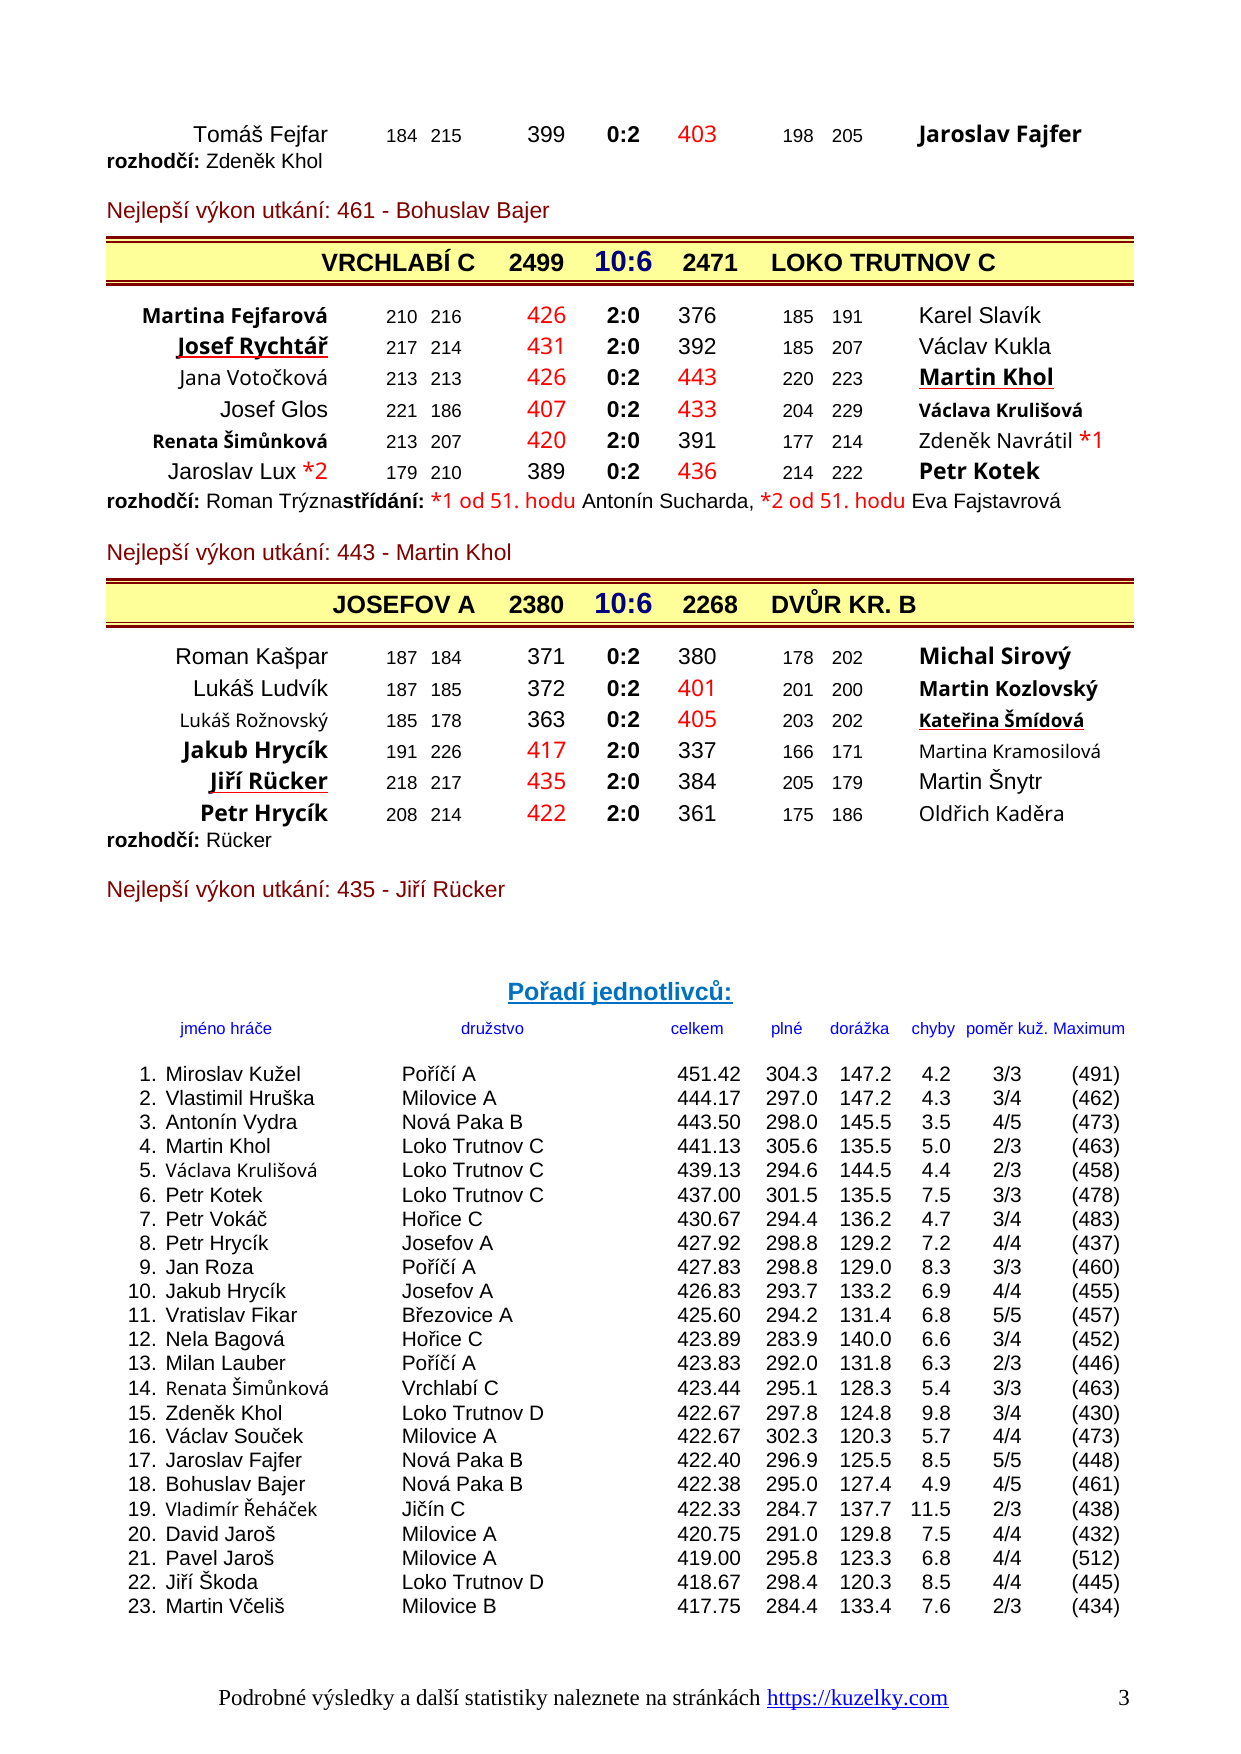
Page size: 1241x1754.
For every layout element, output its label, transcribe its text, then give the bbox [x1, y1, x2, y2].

text Jiří Rücker 218 217 435 2:0 384 205 179 Martin Šnytr [106, 765, 1134, 797]
text Jana Votočková 213 213 426 0:2 443 220 223 Martin Khol [106, 361, 1134, 393]
text Tomáš Fejfar 184 215 399 0:2 403 198 205 Jaroslav Fajfer [106, 118, 1134, 149]
text Roman Kašpar 187 184 371 0:2 380 178 202 Michal Sirový [106, 640, 1134, 672]
text Jaroslav Lux *2 179 210 389 0:2 436 214 222 Petr Kotek [106, 455, 1134, 486]
text 19. Vladimír Řeháček Jičín C 422.33 284.7 137.7 11.5 2/3 (438) [106, 1496, 1134, 1522]
text 2. Vlastimil Hruška Milovice A 444.17 297.0 147.2 4.3 3/4 (462) [106, 1086, 1134, 1110]
text Lukáš Rožnovský 185 178 363 0:2 405 203 202 Kateřina Šmídová [106, 703, 1134, 734]
text 15. Zdeněk Khol Loko Trutnov D 422.67 297.8 124.8 9.8 3/4 (430) [106, 1400, 1134, 1424]
text rozhodčí: Rücker [106, 828, 1134, 852]
text rozhodčí: Zdeněk Khol [106, 149, 1134, 173]
text 8. Petr Hrycík Josefov A 427.92 298.8 129.2 7.2 4/4 (437) [106, 1231, 1134, 1255]
text 4. Martin Khol Loko Trutnov C 441.13 305.6 135.5 5.0 2/3 (463) [106, 1134, 1134, 1158]
text Josef Glos 221 186 407 0:2 433 204 229 Václava Krulišová [106, 393, 1134, 424]
text Nejlepší výkon utkání: 461 - Bohuslav Bajer [106, 197, 1134, 224]
text 18. Bohuslav Bajer Nová Paka B 422.38 295.0 127.4 4.9 4/5 (461) [106, 1472, 1134, 1496]
text 9. Jan Roza Poříčí A 427.83 298.8 129.0 8.3 3/3 (460) [106, 1255, 1134, 1279]
text 16. Václav Souček Milovice A 422.67 302.3 120.3 5.7 4/4 (473) [106, 1424, 1134, 1448]
text 11. Vratislav Fikar Březovice A 425.60 294.2 131.4 6.8 5/5 (457) [106, 1303, 1134, 1327]
text 13. Milan Lauber Poříčí A 423.83 292.0 131.8 6.3 2/3 (446) [106, 1351, 1134, 1375]
text 20. David Jaroš Milovice A 420.75 291.0 129.8 7.5 4/4 (432) [106, 1522, 1134, 1546]
text Vrchlabí C 2499 10:6 2471 Loko Trutnov C [106, 243, 1134, 280]
text 3. Antonín Vydra Nová Paka B 443.50 298.0 145.5 3.5 4/5 (473) [106, 1110, 1134, 1134]
text Nejlepší výkon utkání: 435 - Jiří Rücker [106, 876, 1134, 902]
text Lukáš Ludvík 187 185 372 0:2 401 201 200 Martin Kozlovský [106, 672, 1134, 703]
text 10. Jakub Hrycík Josefov A 426.83 293.7 133.2 6.9 4/4 (455) [106, 1279, 1134, 1303]
text jméno hráče družstvo celkem plné dorážka chyby poměr kuž. Maximum [106, 1019, 1134, 1038]
text 22. Jiří Škoda Loko Trutnov D 418.67 298.4 120.3 8.5 4/4 (445) [106, 1569, 1134, 1593]
text Josef Rychtář 217 214 431 2:0 392 185 207 Václav Kukla [106, 330, 1134, 361]
text Nejlepší výkon utkání: 443 - Martin Khol [106, 539, 1134, 565]
text Petr Hrycík 208 214 422 2:0 361 175 186 Oldřich Kaděra [106, 797, 1134, 828]
text 5. Václava Krulišová Loko Trutnov C 439.13 294.6 144.5 4.4 2/3 (458) [106, 1158, 1134, 1183]
text Jakub Hrycík 191 226 417 2:0 337 166 171 Martina Kramosilová [106, 734, 1134, 765]
text 7. Petr Vokáč Hořice C 430.67 294.4 136.2 4.7 3/4 (483) [106, 1207, 1134, 1231]
text Renata Šimůnková 213 207 420 2:0 391 177 214 Zdeněk Navrátil *1 [106, 424, 1134, 455]
text 12. Nela Bagová Hořice C 423.89 283.9 140.0 6.6 3/4 (452) [106, 1327, 1134, 1351]
text Martina Fejfarová 210 216 426 2:0 376 185 191 Karel Slavík [106, 299, 1134, 330]
text 1. Miroslav Kužel Poříčí A 451.42 304.3 147.2 4.2 3/3 (491) [106, 1062, 1134, 1086]
text rozhodčí: Roman Trýznastřídání: *1 od 51. hodu Antonín Sucharda, *2 od 51. hodu Eva Fajstavrová [106, 486, 1134, 515]
text 21. Pavel Jaroš Milovice A 419.00 295.8 123.3 6.8 4/4 (512) [106, 1546, 1134, 1569]
text Josefov A 2380 10:6 2268 Dvůr Kr. B [106, 584, 1134, 622]
text 14. Renata Šimůnková Vrchlabí C 423.44 295.1 128.3 5.4 3/3 (463) [106, 1375, 1134, 1400]
text Pořadí jednotlivců: [94, 977, 1145, 1006]
text 6. Petr Kotek Loko Trutnov C 437.00 301.5 135.5 7.5 3/3 (478) [106, 1183, 1134, 1207]
text 23. Martin Včeliš Milovice B 417.75 284.4 133.4 7.6 2/3 (434) [106, 1593, 1134, 1617]
text 17. Jaroslav Fajfer Nová Paka B 422.40 296.9 125.5 8.5 5/5 (448) [106, 1448, 1134, 1472]
